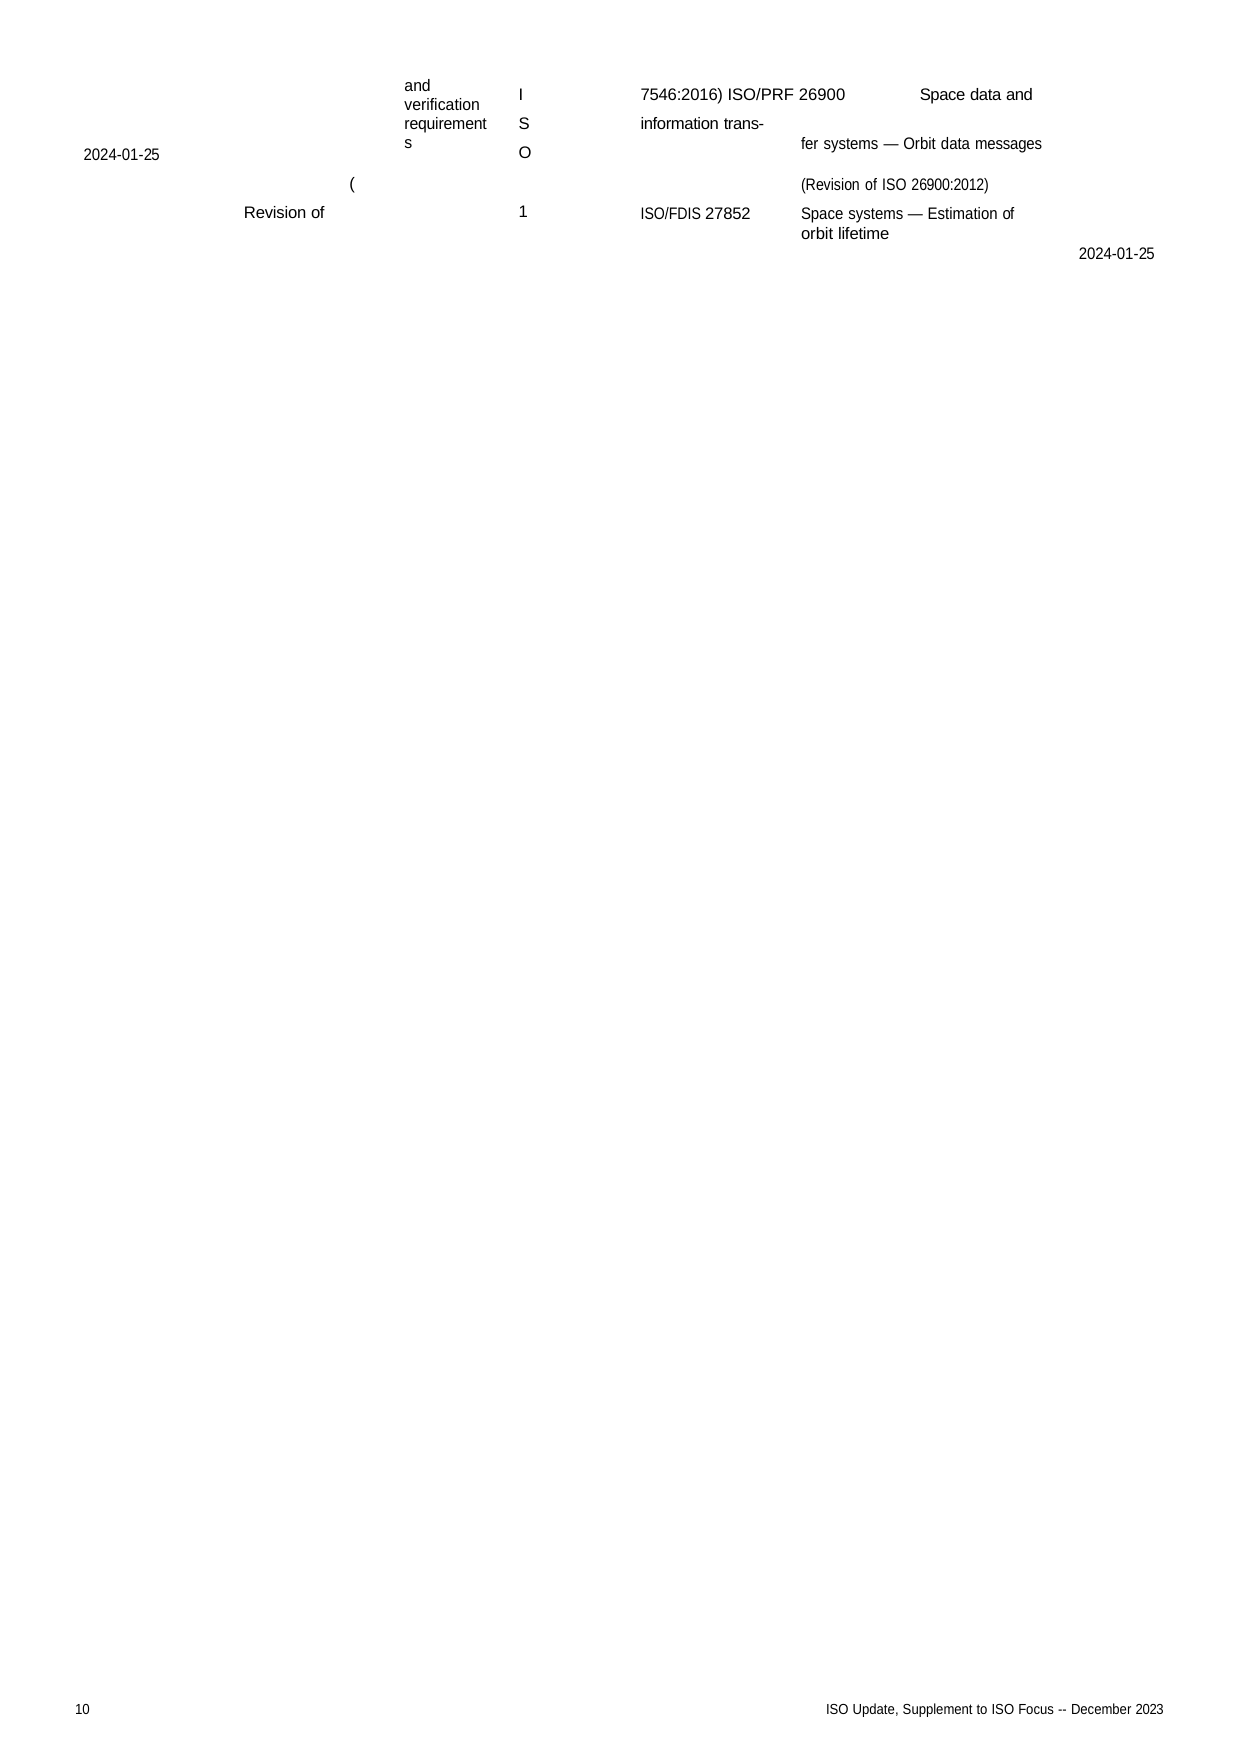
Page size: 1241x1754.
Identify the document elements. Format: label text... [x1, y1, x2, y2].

text and verification requirements 2024-01-11 [404, 76, 490, 152]
text ISO/FDIS 27852 Space systems — Estimation of [640, 204, 1178, 223]
text (Revision of ISO 17546:2016) ISO/PRF 26900 Space data and information trans- [640, 75, 1037, 133]
text fer systems — Orbit data messages [801, 134, 1178, 153]
text (Revision of ISO 26900:2012) [801, 175, 1178, 194]
text 2024-01-25 [62, 244, 1155, 263]
text orbit lifetime [801, 224, 1178, 243]
text (Revision of ISO 17546:2016) ISO/PRF 26900 Space data and information trans- [244, 164, 349, 222]
text 2024-01-25 [83, 145, 166, 164]
